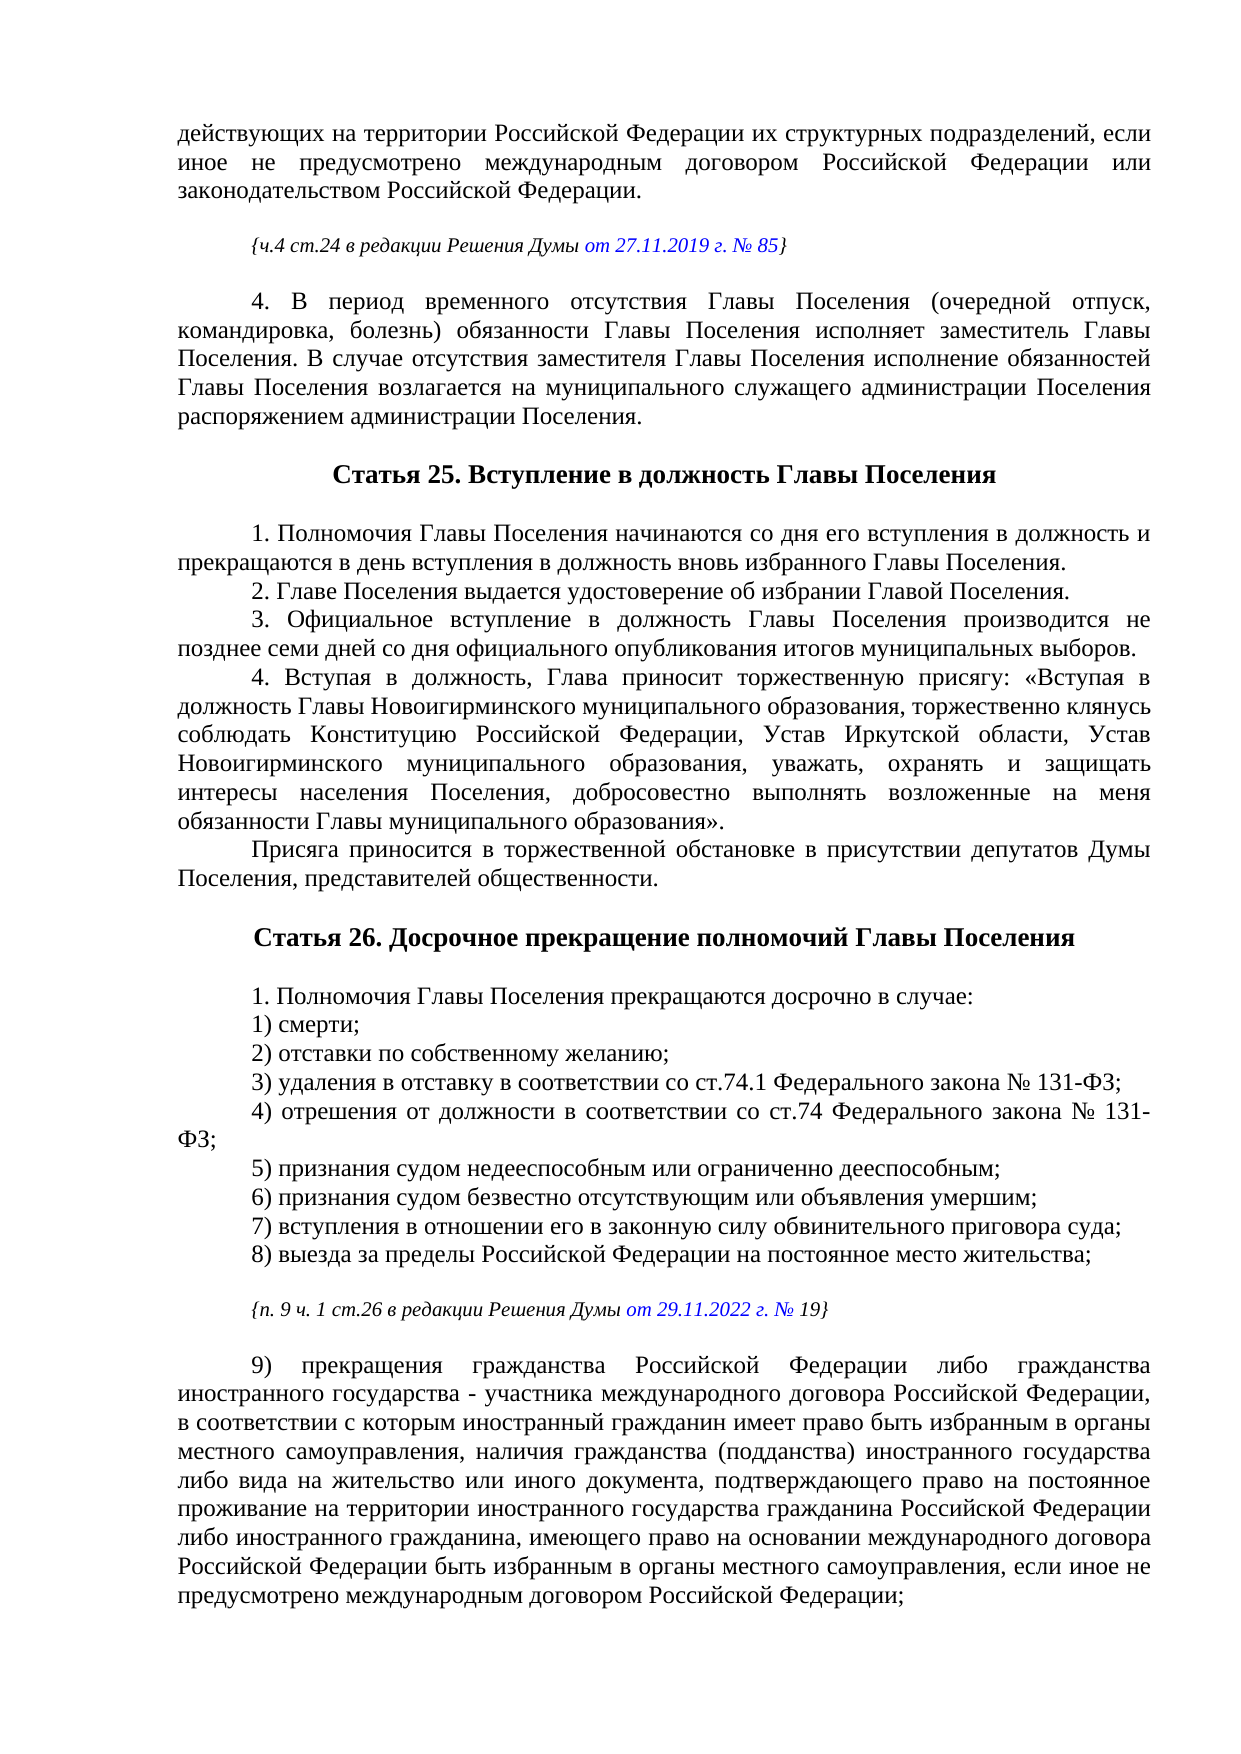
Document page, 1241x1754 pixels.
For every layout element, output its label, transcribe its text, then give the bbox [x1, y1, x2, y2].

text 6) признания судом безвестно отсутствующим или объявления умершим; [177, 1182, 1152, 1211]
text 2) отставки по собственному желанию; [177, 1038, 1152, 1067]
text 3) удаления в отставку в соответствии со ст.74.1 Федерального закона № 131-ФЗ; [177, 1067, 1152, 1096]
text 4. Вступая в должность, Глава приносит торжественную присягу: «Вступая в должность Главы Новоигирминского муниципального образования, торжественно клянусь соблюдать Конституцию Российской Федерации, Устав Иркутской области, Устав Новоигирминского муниципального образования, уважать, охранять и защищать интересы населения Поселения, добросовестно выполнять возложенные на меня обязанности Главы муниципального образования». [177, 662, 1152, 834]
text 7) вступления в отношении его в законную силу обвинительного приговора суда; [177, 1211, 1152, 1239]
text 1. Полномочия Главы Поселения прекращаются досрочно в случае: [177, 981, 1152, 1009]
text 1. Полномочия Главы Поселения начинаются со дня его вступления в должность и прекращаются в день вступления в должность вновь избранного Главы Поселения. [177, 518, 1152, 576]
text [177, 118, 1152, 204]
text Статья 25. Вступление в должность Главы Поселения [177, 458, 1152, 489]
text 4) отрешения от должности в соответствии со ст.74 Федерального закона № 131-ФЗ; [177, 1096, 1152, 1153]
text 9) прекращения гражданства Российской Федерации либо гражданства иностранного государства - участника международного договора Российской Федерации, в соответствии с которым иностранный гражданин имеет право быть избранным в органы местного самоуправления, наличия гражданства (подданства) иностранного государства либо вида на жительство или иного документа, подтверждающего право на постоянное проживание на территории иностранного государства гражданина Российской Федерации либо иностранного гражданина, имеющего право на основании международного договора Российской Федерации быть избранным в органы местного самоуправления, если иное не предусмотрено международным договором Российской Федерации; [177, 1350, 1152, 1608]
text 4. В период временного отсутствия Главы Поселения (очередной отпуск, командировка, болезнь) обязанности Главы Поселения исполняет заместитель Главы Поселения. В случае отсутствия заместителя Главы Поселения исполнение обязанностей Главы Поселения возлагается на муниципального служащего администрации Поселения распоряжением администрации Поселения. [177, 286, 1152, 430]
text 1) смерти; [177, 1009, 1152, 1038]
text 5) признания судом недееспособным или ограниченно дееспособным; [177, 1153, 1152, 1182]
text 3. Официальное вступление в должность Главы Поселения производится не позднее семи дней со дня официального опубликования итогов муниципальных выборов. [177, 604, 1152, 662]
text Статья 26. Досрочное прекращение полномочий Главы Поселения [177, 921, 1152, 952]
text 8) выезда за пределы Российской Федерации на постоянное место жительства; [177, 1239, 1152, 1268]
text Присяга приносится в торжественной обстановке в присутствии депутатов Думы Поселения, представителей общественности. [177, 834, 1152, 892]
text 2. Главе Поселения выдается удостоверение об избрании Главой Поселения. [177, 576, 1152, 604]
text {п. 9 ч. 1 ст.26 в редакции Решения Думы от 29.11.2022 г. № 19} [177, 1297, 1152, 1321]
text {ч.4 ст.24 в редакции Решения Думы от 27.11.2019 г. № 85} [177, 233, 1152, 257]
